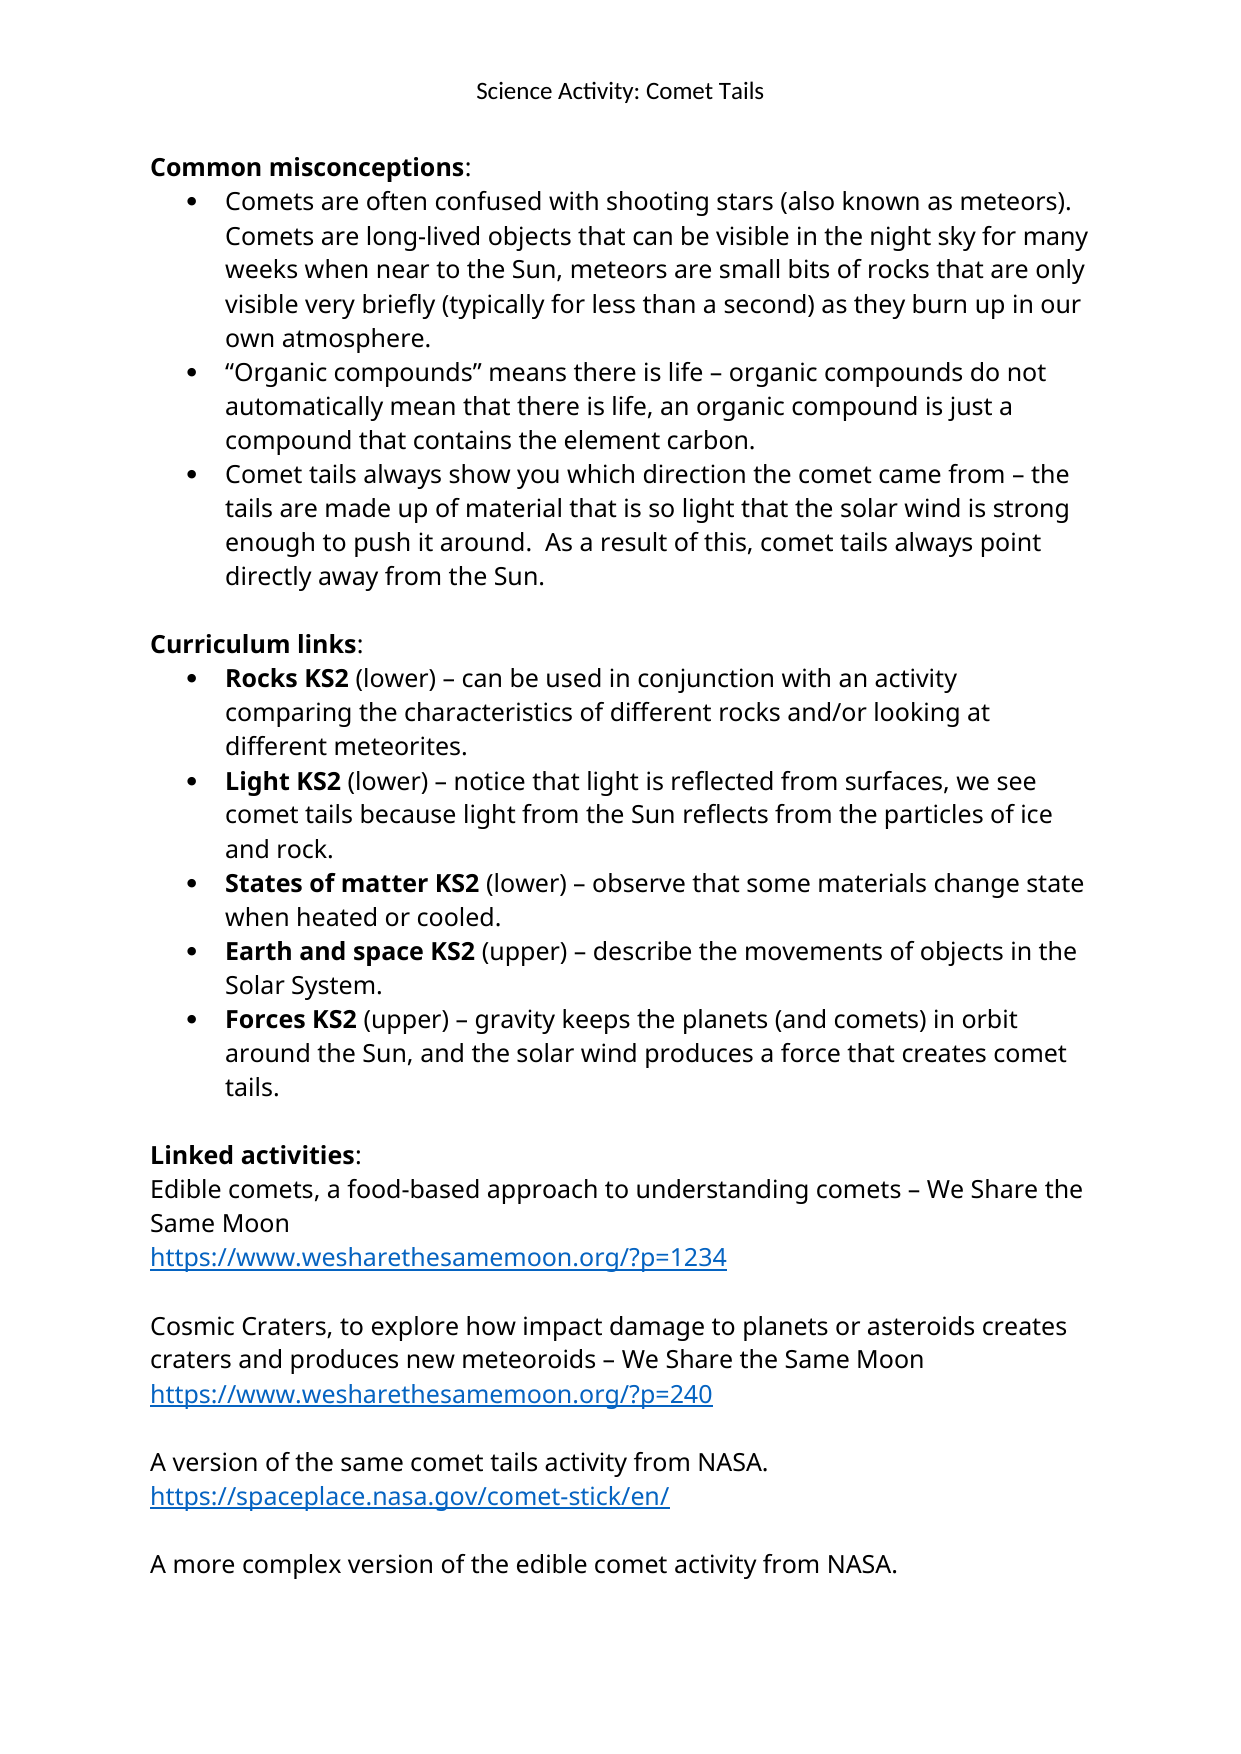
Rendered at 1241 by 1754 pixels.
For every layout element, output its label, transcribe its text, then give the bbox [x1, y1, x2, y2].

text A version of the same comet tails activity from NASA. [150, 1444, 1090, 1478]
text Curriculum links: [150, 627, 1090, 661]
list Light KS2 (lower) – notice that light is reflected from surfaces, we see comet tails because light from the Sun reflects from the particles of ice and rock. [187, 763, 1090, 865]
list Comet tails always show you which direction the comet came from – the tails are made up of material that is so light that the solar wind is strong enough to push it around. As a result of this, comet tails always point directly away from the Sun. [187, 457, 1090, 593]
list Rocks KS2 (lower) – can be used in conjunction with an activity comparing the characteristics of different rocks and/or looking at different meteorites. [187, 661, 1090, 763]
list Earth and space KS2 (upper) – describe the movements of objects in the Solar System. [187, 933, 1090, 1002]
text Cosmic Craters, to explore how impact damage to planets or asteroids creates craters and produces new meteoroids – We Share the Same Moon [150, 1308, 1090, 1376]
text A more complex version of the edible comet activity from NASA. [150, 1547, 1090, 1581]
text https://spaceplace.nasa.gov/comet-stick/en/ [150, 1478, 1090, 1512]
list “Organic compounds” means there is life – organic compounds do not automatically mean that there is life, an organic compound is just a compound that contains the element carbon. [187, 354, 1090, 457]
text Common misconceptions: [150, 150, 1090, 184]
list Forces KS2 (upper) – gravity keeps the planets (and comets) in orbit around the Sun, and the solar wind produces a force that creates comet tails. [187, 1002, 1090, 1104]
text https://www.wesharethesamemoon.org/?p=1234 [150, 1240, 1090, 1274]
text https://www.wesharethesamemoon.org/?p=240 [150, 1376, 1090, 1410]
text Linked activities: [150, 1138, 1090, 1172]
list Comets are often confused with shooting stars (also known as meteors). Comets are long-lived objects that can be visible in the night sky for many weeks when near to the Sun, meteors are small bits of rocks that are only visible very briefly (typically for less than a second) as they burn up in our own atmosphere. [187, 184, 1090, 354]
text Edible comets, a food-based approach to understanding comets – We Share the Same Moon [150, 1172, 1090, 1240]
list States of matter KS2 (lower) – observe that some materials change state when heated or cooled. [187, 865, 1090, 933]
